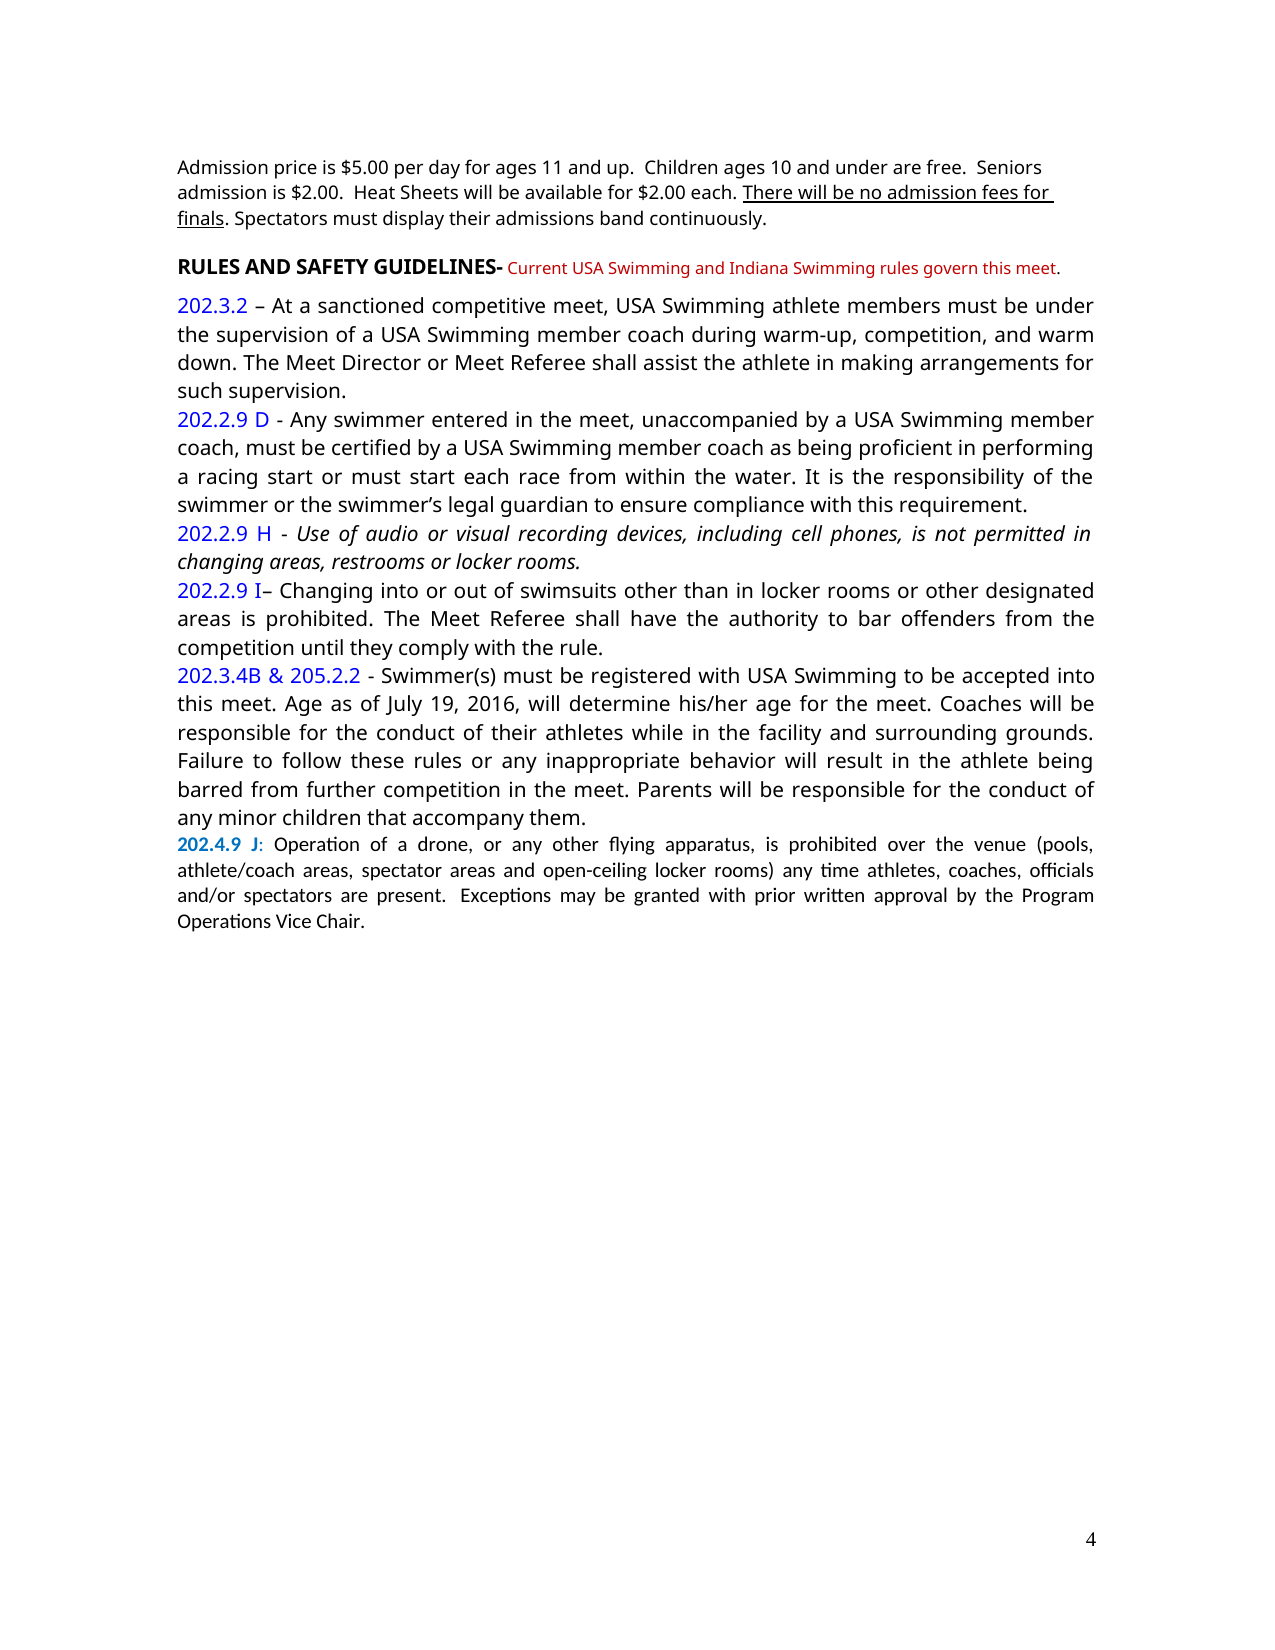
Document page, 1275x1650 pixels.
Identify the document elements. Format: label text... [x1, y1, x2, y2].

text 202.3.2 – At a sanctioned competitive meet, USA Swimming athlete members must be under the supervision of a USA Swimming member coach during warm-up, competition, and warm down. The Meet Director or Meet Referee shall assist the athlete in making arrangements for such supervision. [177, 291, 1096, 405]
text 202.2.9 D - Any swimmer entered in the meet, unaccompanied by a USA Swimming member coach, must be certified by a USA Swimming member coach as being proficient in performing a racing start or must start each race from within the water. It is the responsibility of the swimmer or the swimmer’s legal guardian to ensure compliance with this requirement. [177, 405, 1096, 519]
text RULES AND SAFETY GUIDELINES- Current USA Swimming and Indiana Swimming rules govern this meet. [177, 252, 1096, 281]
text 202.3.4B & 205.2.2 - Swimmer(s) must be registered with USA Swimming to be accepted into this meet. Age as of July 19, 2016, will determine his/her age for the meet. Coaches will be responsible for the conduct of their athletes while in the facility and surrounding grounds. Failure to follow these rules or any inappropriate behavior will result in the athlete being barred from further competition in the meet. Parents will be responsible for the conduct of any minor children that accompany them. [177, 661, 1096, 832]
text Admission price is $5.00 per day for ages 11 and up. Children ages 10 and under are free. Seniors admission is $2.00. Heat Sheets will be available for $2.00 each. There will be no admission fees for finals. Spectators must display their admissions band continuously. [177, 154, 1096, 231]
text 202.2.9 H - Use of audio or visual recording devices, including cell phones, is not permitted in changing areas, restrooms or locker rooms. [177, 519, 1096, 576]
text 202.2.9 I– Changing into or out of swimsuits other than in locker rooms or other designated areas is prohibited. The Meet Referee shall have the authority to bar offenders from the competition until they comply with the rule. [177, 576, 1096, 661]
text 202.4.9 J: Operation of a drone, or any other flying apparatus, is prohibited over the venue (pools, athlete/coach areas, spectator areas and open-ceiling locker rooms) any time athletes, coaches, officials and/or spectators are present. Exceptions may be granted with prior written approval by the Program Operations Vice Chair.​ [177, 832, 1096, 933]
